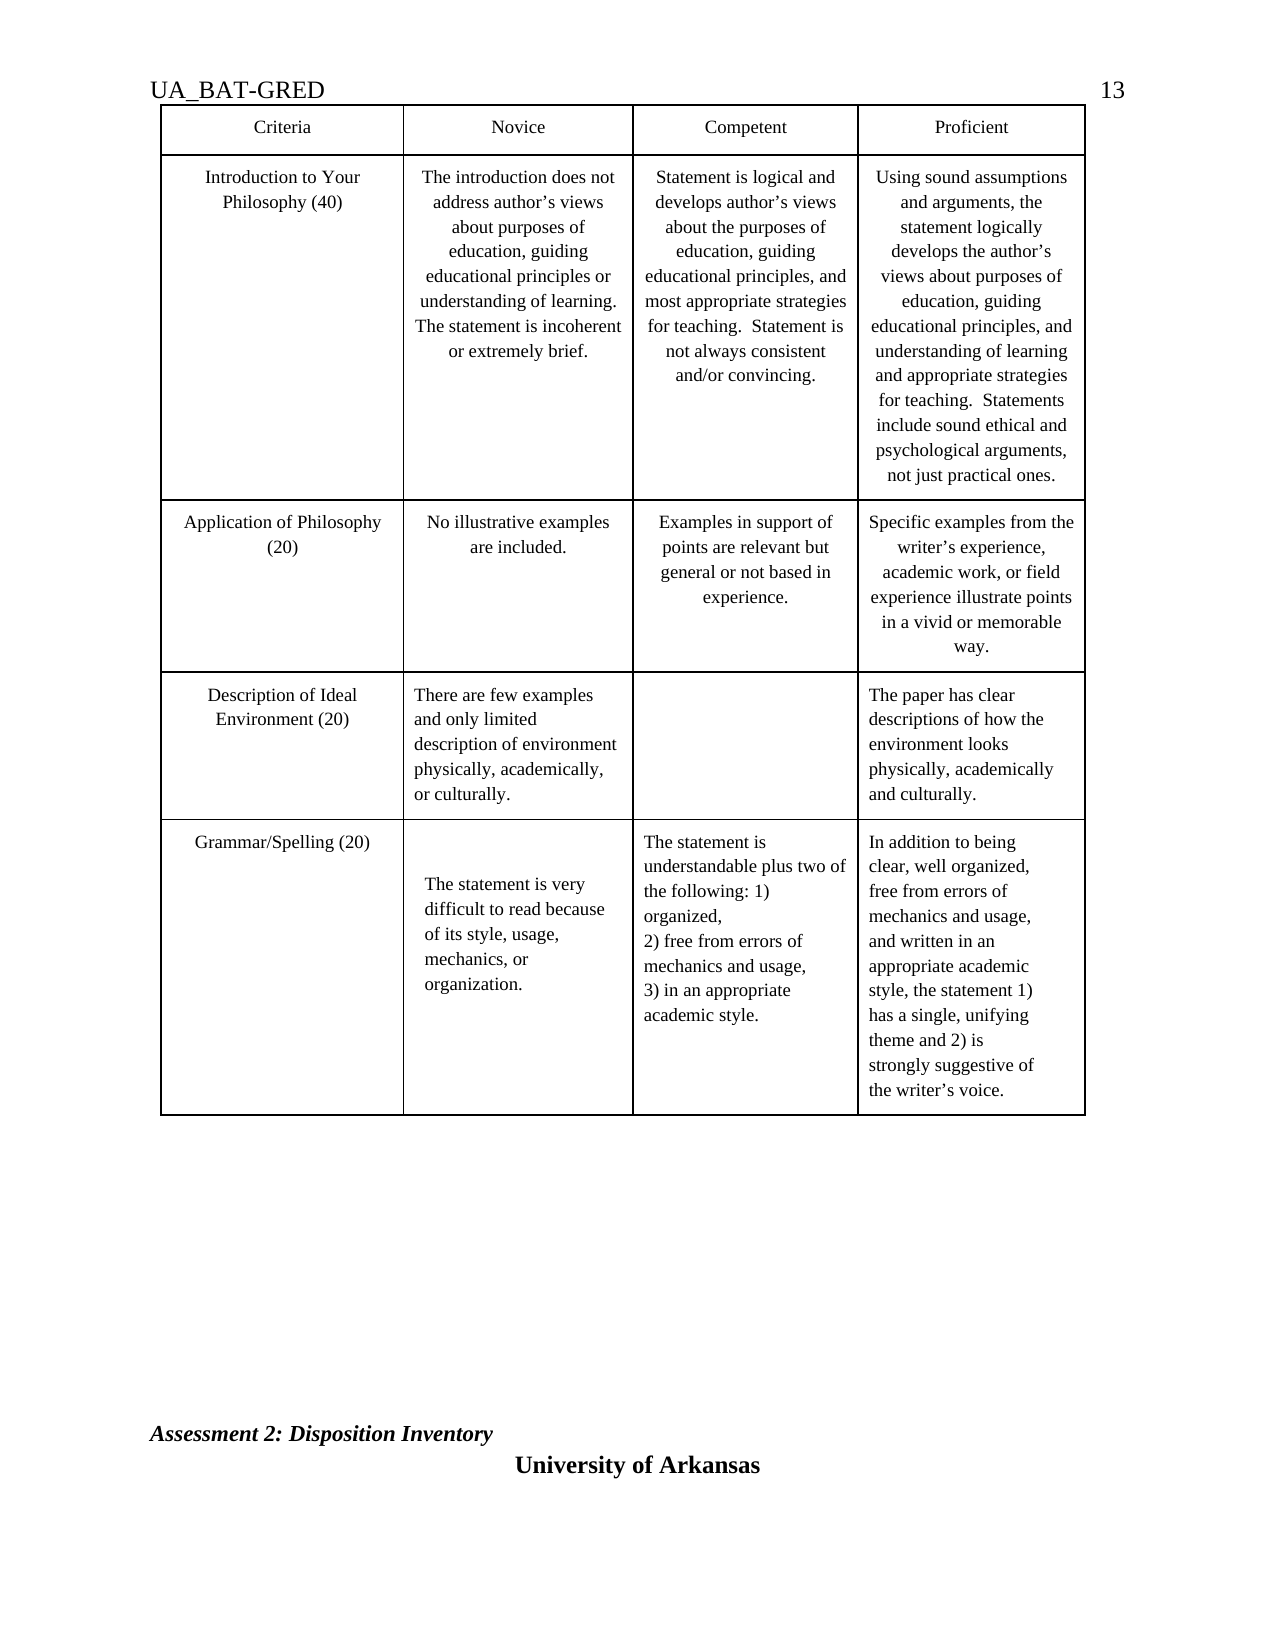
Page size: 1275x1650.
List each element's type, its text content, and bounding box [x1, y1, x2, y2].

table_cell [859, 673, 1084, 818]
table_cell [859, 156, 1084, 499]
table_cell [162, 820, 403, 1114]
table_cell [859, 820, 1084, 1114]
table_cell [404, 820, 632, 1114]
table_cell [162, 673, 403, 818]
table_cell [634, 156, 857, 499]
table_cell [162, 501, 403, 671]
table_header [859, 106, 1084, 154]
text Assessment 2: Disposition Inventory [150, 1420, 1125, 1447]
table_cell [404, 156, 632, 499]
text University of Arkansas [150, 1450, 1125, 1479]
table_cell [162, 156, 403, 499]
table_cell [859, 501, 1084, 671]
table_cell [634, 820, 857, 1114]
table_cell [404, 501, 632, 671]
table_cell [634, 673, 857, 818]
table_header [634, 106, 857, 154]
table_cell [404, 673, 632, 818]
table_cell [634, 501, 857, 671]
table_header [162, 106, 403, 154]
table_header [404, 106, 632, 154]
